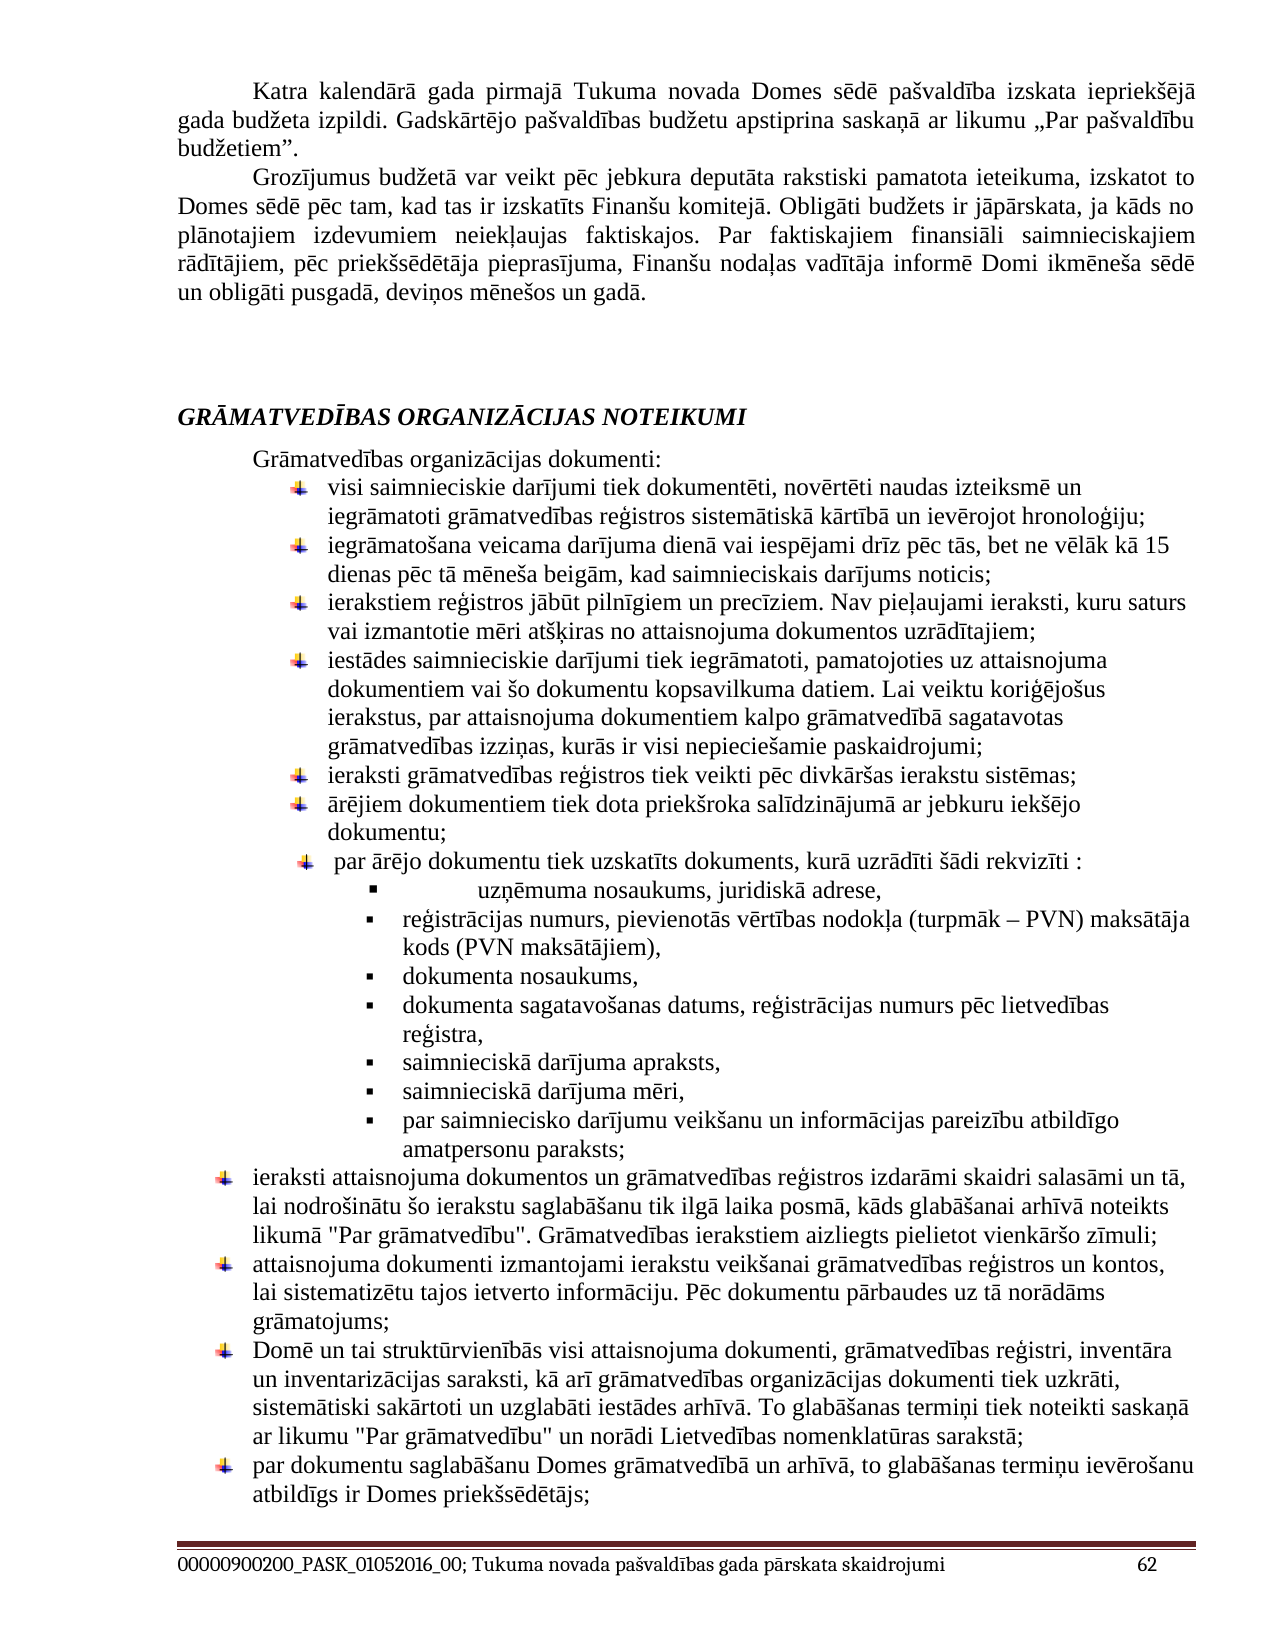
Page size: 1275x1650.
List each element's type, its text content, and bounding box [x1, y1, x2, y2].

list reģistrācijas numurs, pievienotās vērtības nodokļa (turpmāk – PVN) maksātāja kods (PVN maksātājiem), [365, 904, 1196, 961]
picture [290, 479, 308, 496]
list visi saimnieciskie darījumi tiek dokumentēti, novērtēti naudas izteiksmē un iegrāmatoti grāmatvedības reģistros sistemātiskā kārtībā un ievērojot hronoloģiju; [290, 472, 1196, 530]
list Domē un tai struktūrvienībās visi attaisnojuma dokumenti, grāmatvedības reģistri, inventāra un inventarizācijas saraksti, kā arī grāmatvedības organizācijas dokumenti tiek uzkrāti, sistemātiski sakārtoti un uzglabāti iestādes arhīvā. To glabāšanas termiņi tiek noteikti saskaņā ar likumu "Par grāmatvedību" un norādi Lietvedības nomenklatūras sarakstā; [215, 1335, 1196, 1450]
list saimnieciskā darījuma mēri, [365, 1076, 1196, 1105]
text GRĀMATVEDĪBAS ORGANIZĀCIJAS NOTEIKUMI [177, 402, 1196, 431]
text Grāmatvedības organizācijas dokumenti: [236, 444, 1196, 472]
list attaisnojuma dokumenti izmantojami ierakstu veikšanai grāmatvedības reģistros un kontos, lai sistematizētu tajos ietverto informāciju. Pēc dokumentu pārbaudes uz tā norādāms grāmatojums; [215, 1249, 1196, 1335]
list uzņēmuma nosaukums, juridiskā adrese, [367, 875, 1196, 904]
list par ārējo dokumentu tiek uzskatīts dokuments, kurā uzrādīti šādi rekvizīti : [296, 846, 1196, 875]
list saimnieciskā darījuma apraksts, [365, 1047, 1196, 1076]
picture [215, 1341, 233, 1359]
list dokumenta nosaukums, [365, 961, 1196, 990]
picture [290, 766, 308, 784]
picture [290, 651, 308, 669]
list ārējiem dokumentiem tiek dota priekšroka salīdzinājumā ar jebkuru iekšējo dokumentu; [290, 789, 1196, 846]
picture [215, 1255, 233, 1272]
list ierakstiem reģistros jābūt pilnīgiem un precīziem. Nav pieļaujami ieraksti, kuru saturs vai izmantotie mēri atšķiras no attaisnojuma dokumentos uzrādītajiem; [290, 587, 1196, 645]
list ieraksti grāmatvedības reģistros tiek veikti pēc divkāršas ierakstu sistēmas; [290, 760, 1196, 789]
list par saimniecisko darījumu veikšanu un informācijas pareizību atbildīgo amatpersonu paraksts; [365, 1105, 1196, 1162]
text Grozījumus budžetā var veikt pēc jebkura deputāta rakstiski pamatota ieteikuma, izskatot to Domes sēdē pēc tam, kad tas ir izskatīts Finanšu komitejā. Obligāti budžets ir jāpārskata, ja kāds no plānotajiem izdevumiem neiekļaujas faktiskajos. Par faktiskajiem finansiāli saimnieciskajiem rādītājiem, pēc priekšsēdētāja pieprasījuma, Finanšu nodaļas vadītāja informē Domi ikmēneša sēdē un obligāti pusgadā, deviņos mēnešos un gadā. [177, 162, 1196, 306]
list ieraksti attaisnojuma dokumentos un grāmatvedības reģistros izdarāmi skaidri salasāmi un tā, lai nodrošinātu šo ierakstu saglabāšanu tik ilgā laika posmā, kāds glabāšanai arhīvā noteikts likumā "Par grāmatvedību". Grāmatvedības ierakstiem aizliegts pielietot vienkāršo zīmuli; [215, 1162, 1196, 1249]
picture [290, 795, 308, 812]
list par dokumentu saglabāšanu Domes grāmatvedībā un arhīvā, to glabāšanas termiņu ievērošanu atbildīgs ir Domes priekšsēdētājs; [215, 1450, 1196, 1507]
list iestādes saimnieciskie darījumi tiek iegrāmatoti, pamatojoties uz attaisnojuma dokumentiem vai šo dokumentu kopsavilkuma datiem. Lai veiktu koriģējošus ierakstus, par attaisnojuma dokumentiem kalpo grāmatvedībā sagatavotas grāmatvedības izziņas, kurās ir visi nepieciešamie paskaidrojumi; [290, 645, 1196, 760]
picture [215, 1456, 233, 1474]
picture [290, 536, 308, 554]
text Katra kalendārā gada pirmajā Tukuma novada Domes sēdē pašvaldība izskata iepriekšējā gada budžeta izpildi. Gadskārtējo pašvaldības budžetu apstiprina saskaņā ar likumu „Par pašvaldību budžetiem”. [177, 76, 1196, 162]
picture [215, 1169, 233, 1186]
picture [290, 594, 308, 611]
list iegrāmatošana veicama darījuma dienā vai iespējami drīz pēc tās, bet ne vēlāk kā 15 dienas pēc tā mēneša beigām, kad saimnieciskais darījums noticis; [290, 530, 1196, 587]
picture [297, 853, 314, 870]
list dokumenta sagatavošanas datums, reģistrācijas numurs pēc lietvedības reģistra, [365, 990, 1196, 1047]
